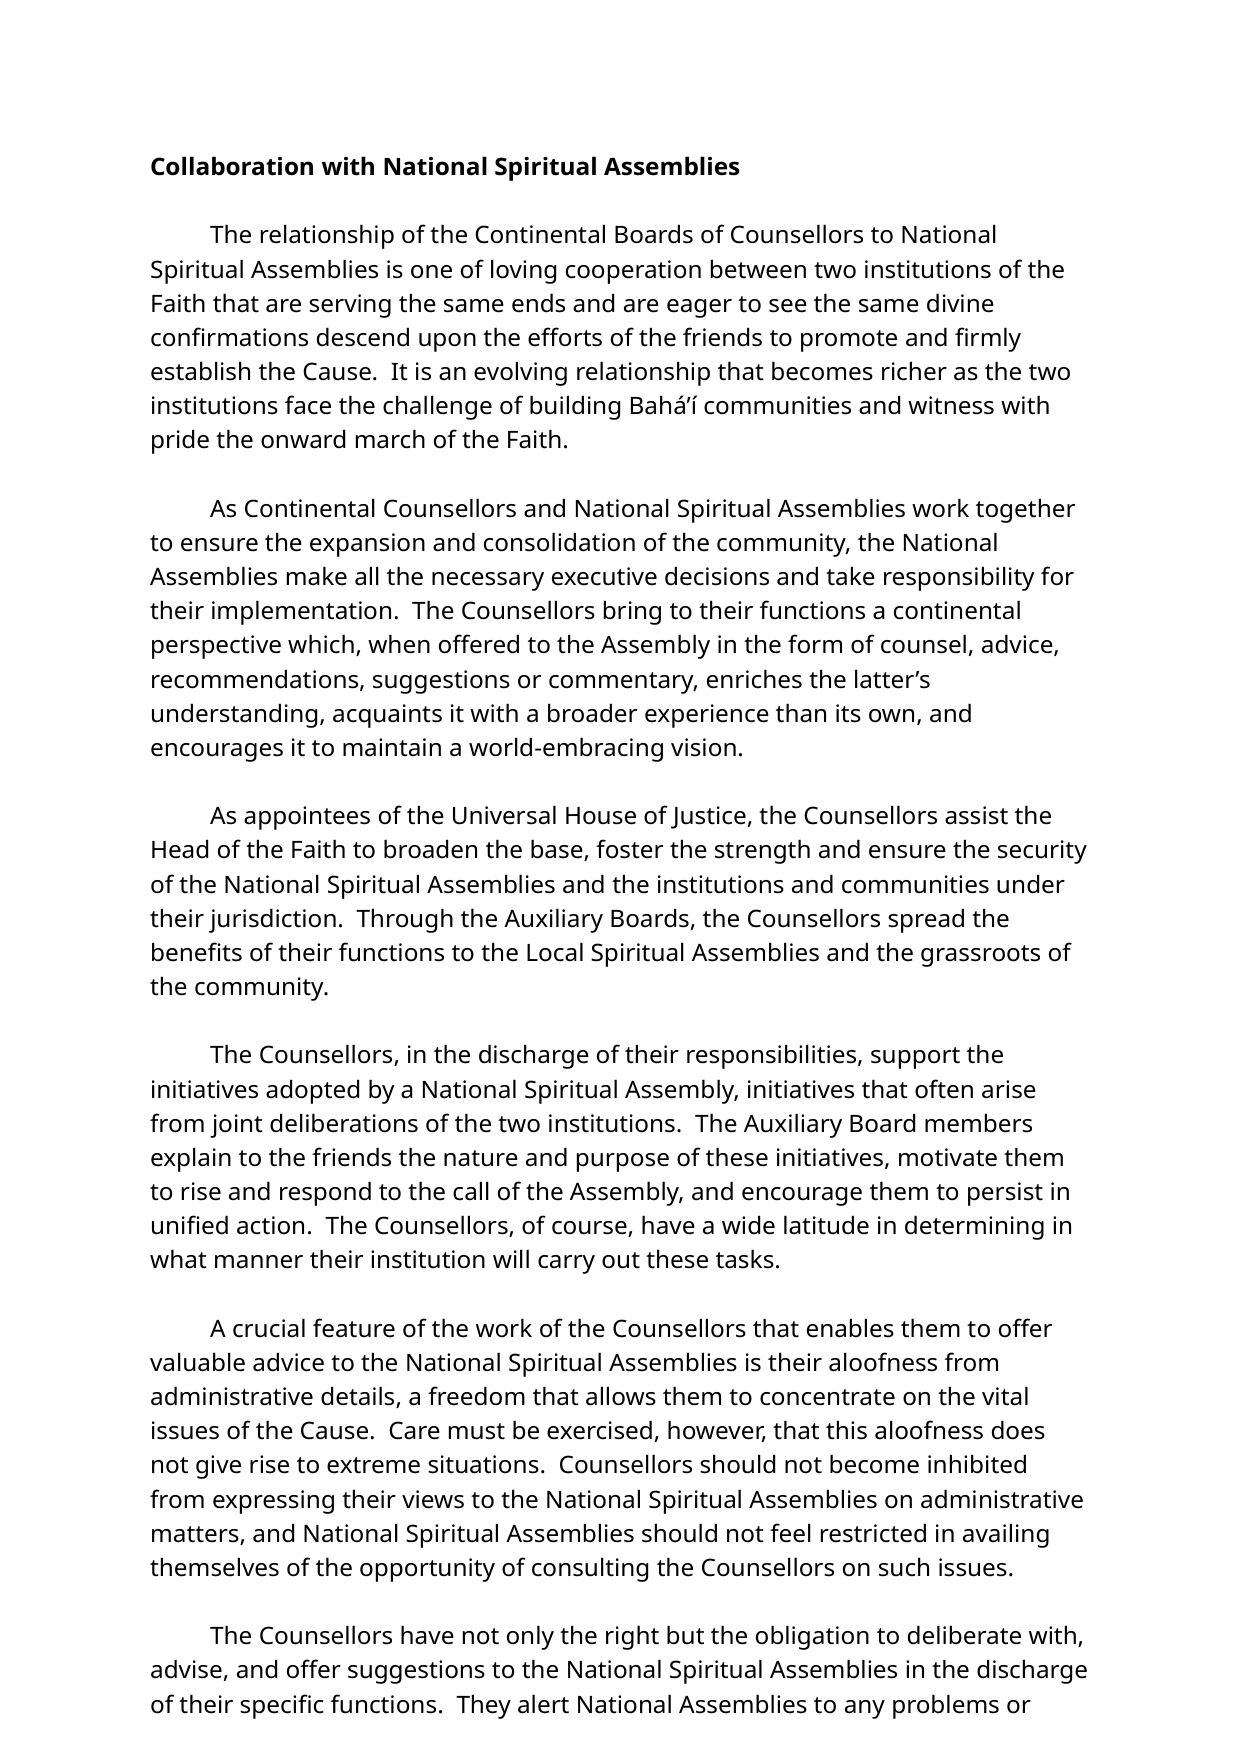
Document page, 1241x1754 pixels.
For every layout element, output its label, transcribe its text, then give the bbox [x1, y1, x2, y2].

text The relationship of the Continental Boards of Counsellors to National Spiritual Assemblies is one of loving cooperation between two institutions of the Faith that are serving the same ends and are eager to see the same divine confirmations descend upon the efforts of the friends to promote and firmly establish the Cause. It is an evolving relationship that becomes richer as the two institutions face the challenge of building Bahá’í communities and witness with pride the onward march of the Faith. [150, 218, 1090, 456]
text As appointees of the Universal House of Justice, the Counsellors assist the Head of the Faith to broaden the base, foster the strength and ensure the security of the National Spiritual Assemblies and the institutions and communities under their jurisdiction. Through the Auxiliary Boards, the Counsellors spread the benefits of their functions to the Local Spiritual Assemblies and the grassroots of the community. [150, 799, 1090, 1003]
text As Continental Counsellors and National Spiritual Assemblies work together to ensure the expansion and consolidation of the community, the National Assemblies make all the necessary executive decisions and take responsibility for their implementation. The Counsellors bring to their functions a continental perspective which, when offered to the Assembly in the form of counsel, advice, recommendations, suggestions or commentary, enriches the latter’s understanding, acquaints it with a broader experience than its own, and encourages it to maintain a world-embracing vision. [150, 492, 1090, 763]
text The Counsellors, in the discharge of their responsibilities, support the initiatives adopted by a National Spiritual Assembly, initiatives that often arise from joint deliberations of the two institutions. The Auxiliary Board members explain to the friends the nature and purpose of these initiatives, motivate them to rise and respond to the call of the Assembly, and encourage them to persist in unified action. The Counsellors, of course, have a wide latitude in determining in what manner their institution will carry out these tasks. [150, 1038, 1090, 1276]
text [150, 1619, 1090, 1720]
text A crucial feature of the work of the Counsellors that enables them to offer valuable advice to the National Spiritual Assemblies is their aloofness from administrative details, a freedom that allows them to concentrate on the vital issues of the Cause. Care must be exercised, however, that this aloofness does not give rise to extreme situations. Counsellors should not become inhibited from expressing their views to the National Spiritual Assemblies on administrative matters, and National Spiritual Assemblies should not feel restricted in availing themselves of the opportunity of consulting the Counsellors on such issues. [150, 1312, 1090, 1583]
text Collaboration with National Spiritual Assemblies [150, 150, 1090, 183]
